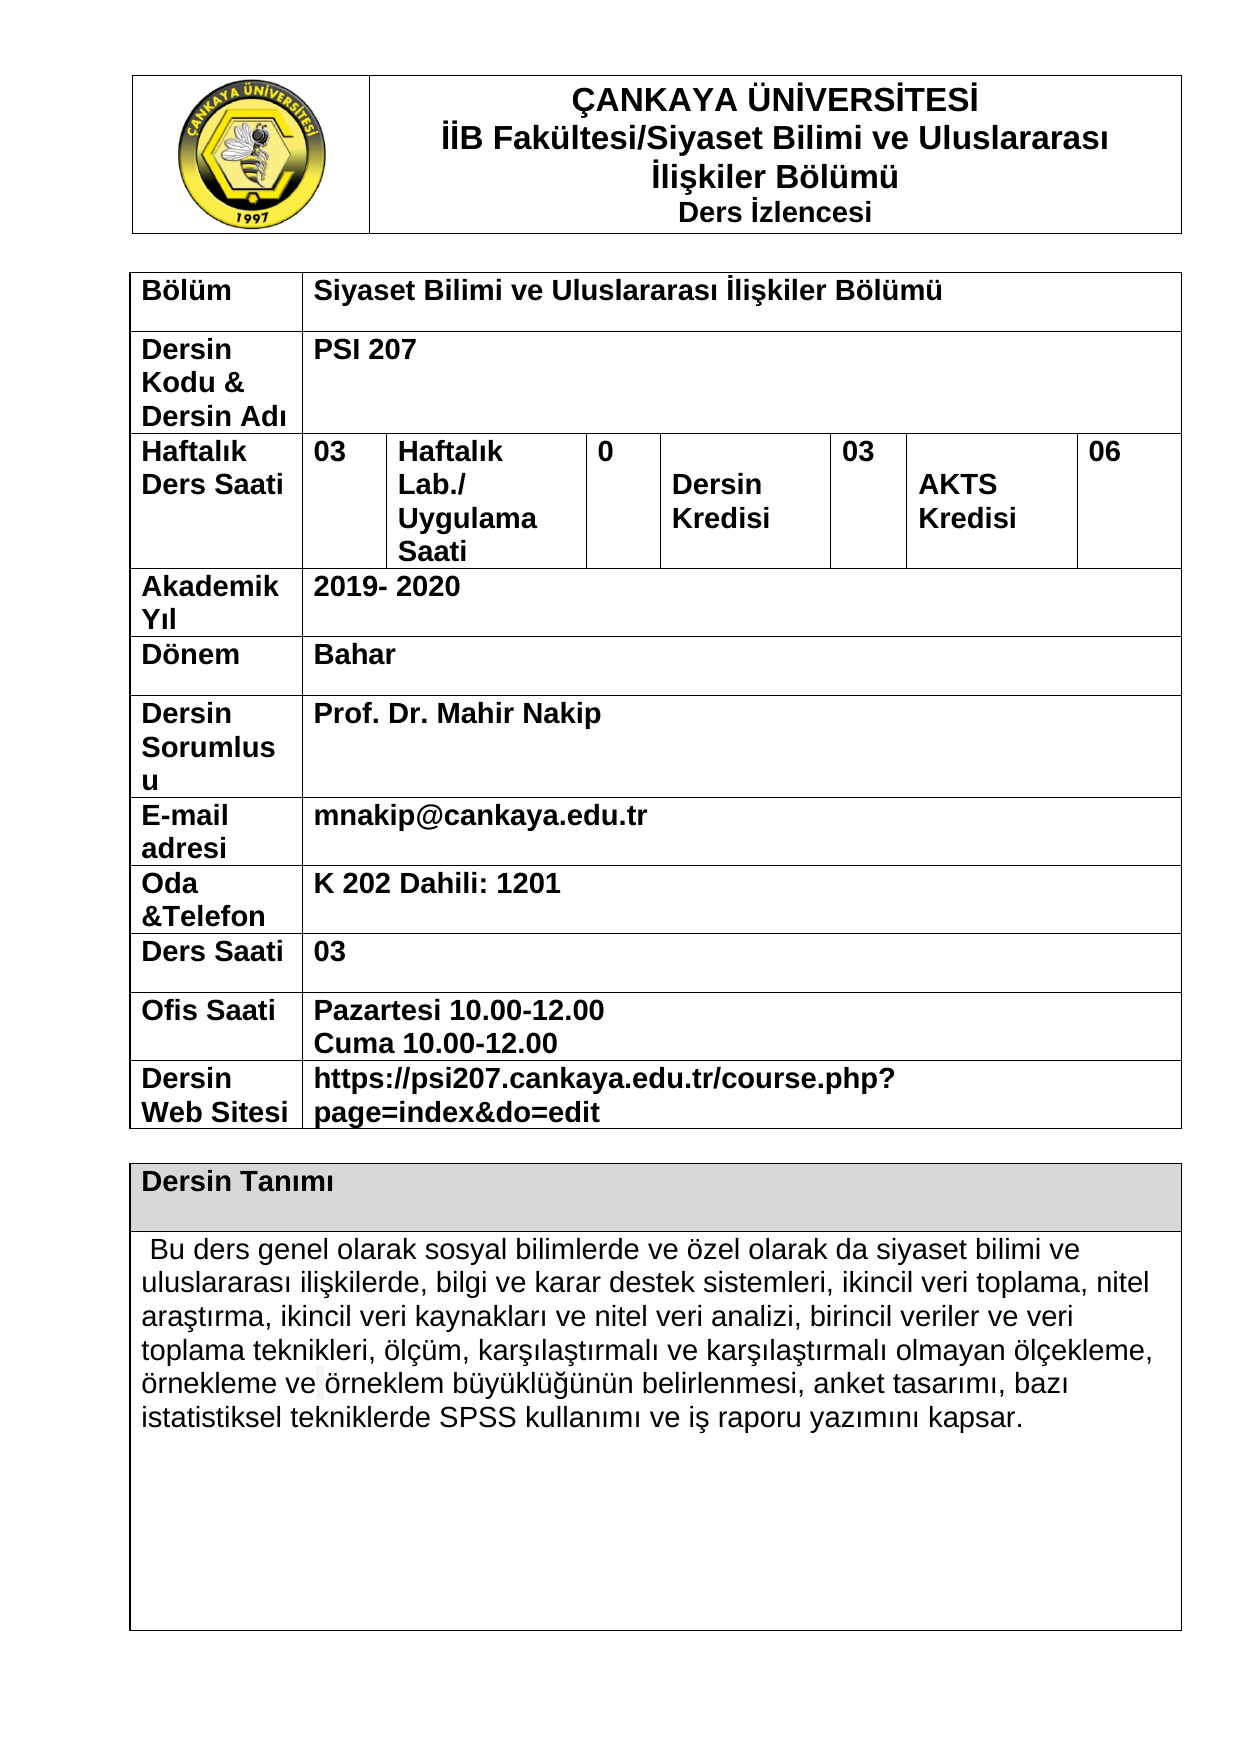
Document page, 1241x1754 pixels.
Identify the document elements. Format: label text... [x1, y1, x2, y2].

table_cell Haftalık Lab./ Uygulama Saati [387, 434, 586, 568]
table_cell Dersin Kodu & Dersin Adı [131, 332, 302, 433]
table_cell Ders Saati [131, 934, 302, 992]
table_cell Bahar [303, 637, 1181, 695]
table_cell Prof. Dr. Mahir Nakip [303, 696, 1181, 797]
table_cell 06 [1078, 434, 1181, 568]
table_cell Haftalık Ders Saati [131, 434, 302, 568]
table_cell 03 [303, 934, 1181, 992]
table_header [133, 76, 174, 232]
table_header ÇANKAYA ÜNİVERSİTESİ İİB Fakültesi/Siyaset Bilimi ve Uluslararası İlişkiler Bölümü Ders İzlencesi [370, 76, 1181, 232]
table_cell E-mail adresi [131, 798, 302, 865]
table_cell Dönem [131, 637, 302, 695]
table_cell Bu ders genel olarak sosyal bilimlerde ve özel olarak da siyaset bilimi ve uluslararası ilişkilerde, bilgi ve karar destek sistemleri, ikincil veri toplama, nitel araştırma, ikincil veri kaynakları ve nitel veri analizi, birincil veriler ve veri toplama teknikleri, ölçüm, karşılaştırmalı ve karşılaştırmalı olmayan ölçekleme, örnekleme ve örneklem büyüklüğünün belirlenmesi, anket tasarımı, bazı istatistiksel tekniklerde SPSS kullanımı ve iş raporu yazımını kapsar. [131, 1232, 1181, 1630]
table_cell Dersin Sorumlusu [131, 696, 302, 797]
table_cell 0 [587, 434, 660, 568]
picture [174, 76, 328, 232]
table_cell K 202 Dahili: 1201 [303, 866, 1181, 933]
table_cell Akademik Yıl [131, 569, 302, 636]
table_cell PSI 207 [303, 332, 1181, 433]
table_header Siyaset Bilimi ve Uluslararası İlişkiler Bölümü [303, 273, 1181, 331]
table_cell AKTS Kredisi [907, 434, 1077, 568]
table_cell 03 [831, 434, 906, 568]
table_cell Dersin Web Sitesi [131, 1061, 302, 1128]
table_cell Dersin Kredisi [661, 434, 830, 568]
table_cell Ofis Saati [131, 993, 302, 1060]
table_cell Oda &Telefon [131, 866, 302, 933]
table_cell Pazartesi 10.00-12.00 Cuma 10.00-12.00 [303, 993, 1181, 1060]
table_cell https://psi207.cankaya.edu.tr/course.php?page=index&do=edit [303, 1061, 1181, 1128]
table_cell mnakip@cankaya.edu.tr [303, 798, 1181, 865]
table_header Bölüm [131, 273, 302, 331]
table_cell 2019- 2020 [303, 569, 1181, 636]
table_header [328, 76, 369, 232]
table_cell 03 [303, 434, 386, 568]
table_header Dersin Tanımı [131, 1164, 1181, 1231]
